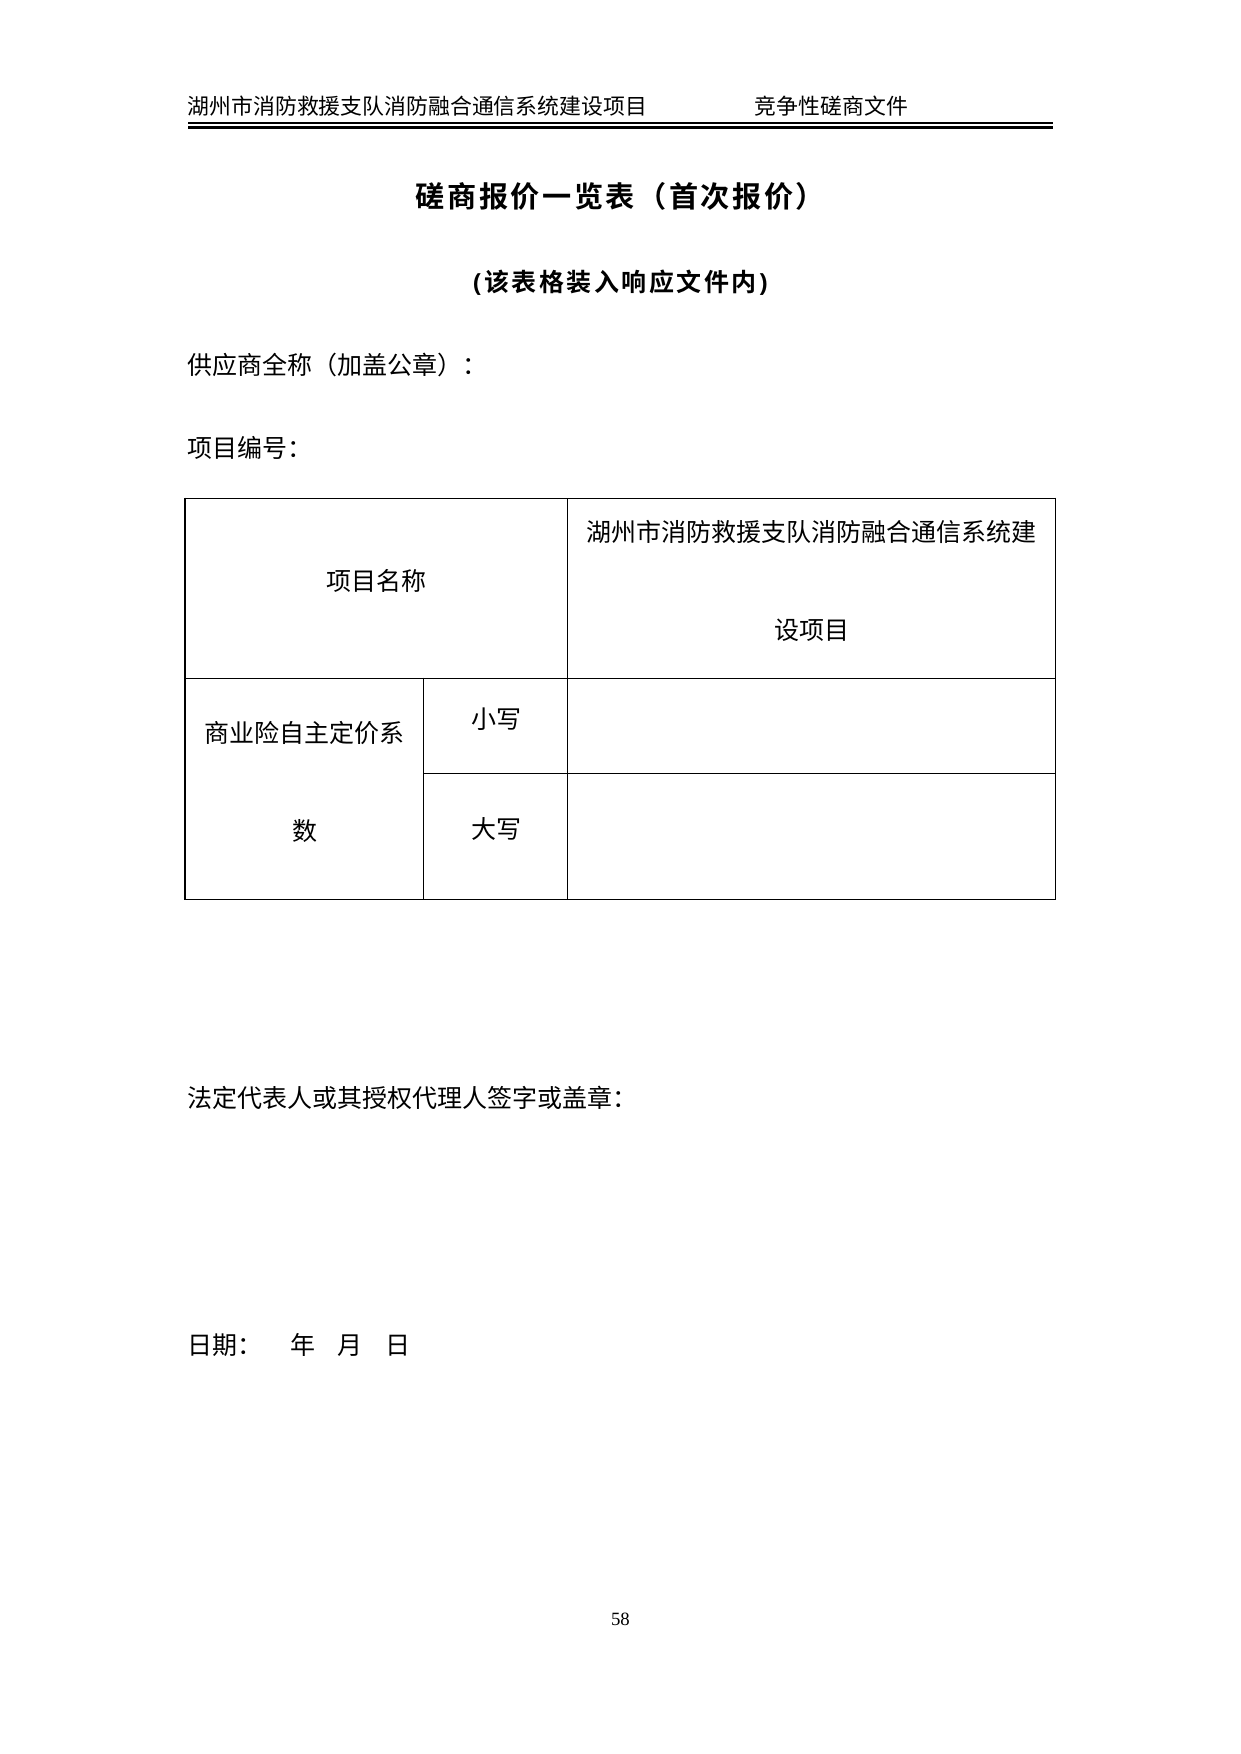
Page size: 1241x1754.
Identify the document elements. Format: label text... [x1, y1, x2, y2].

table_cell [568, 679, 1055, 773]
table_cell [568, 774, 1055, 899]
text 日期： 年 月 日 [187, 1311, 1053, 1376]
table_header 项目名称 [186, 499, 567, 678]
table_cell 小写 [424, 679, 567, 773]
table_header 湖州市消防救援支队消防融合通信系统建设项目 [568, 499, 1055, 678]
text (该表格装入响应文件内) [187, 248, 1053, 313]
table_cell 商业险自主定价系数 [186, 679, 423, 899]
text 法定代表人或其授权代理人签字或盖章： [187, 1064, 1053, 1129]
table_cell 大写 [424, 774, 567, 899]
text 磋商报价一览表（首次报价） [187, 162, 1053, 227]
text 项目编号： [187, 414, 1053, 479]
text 供应商全称（加盖公章）： [187, 331, 1053, 396]
